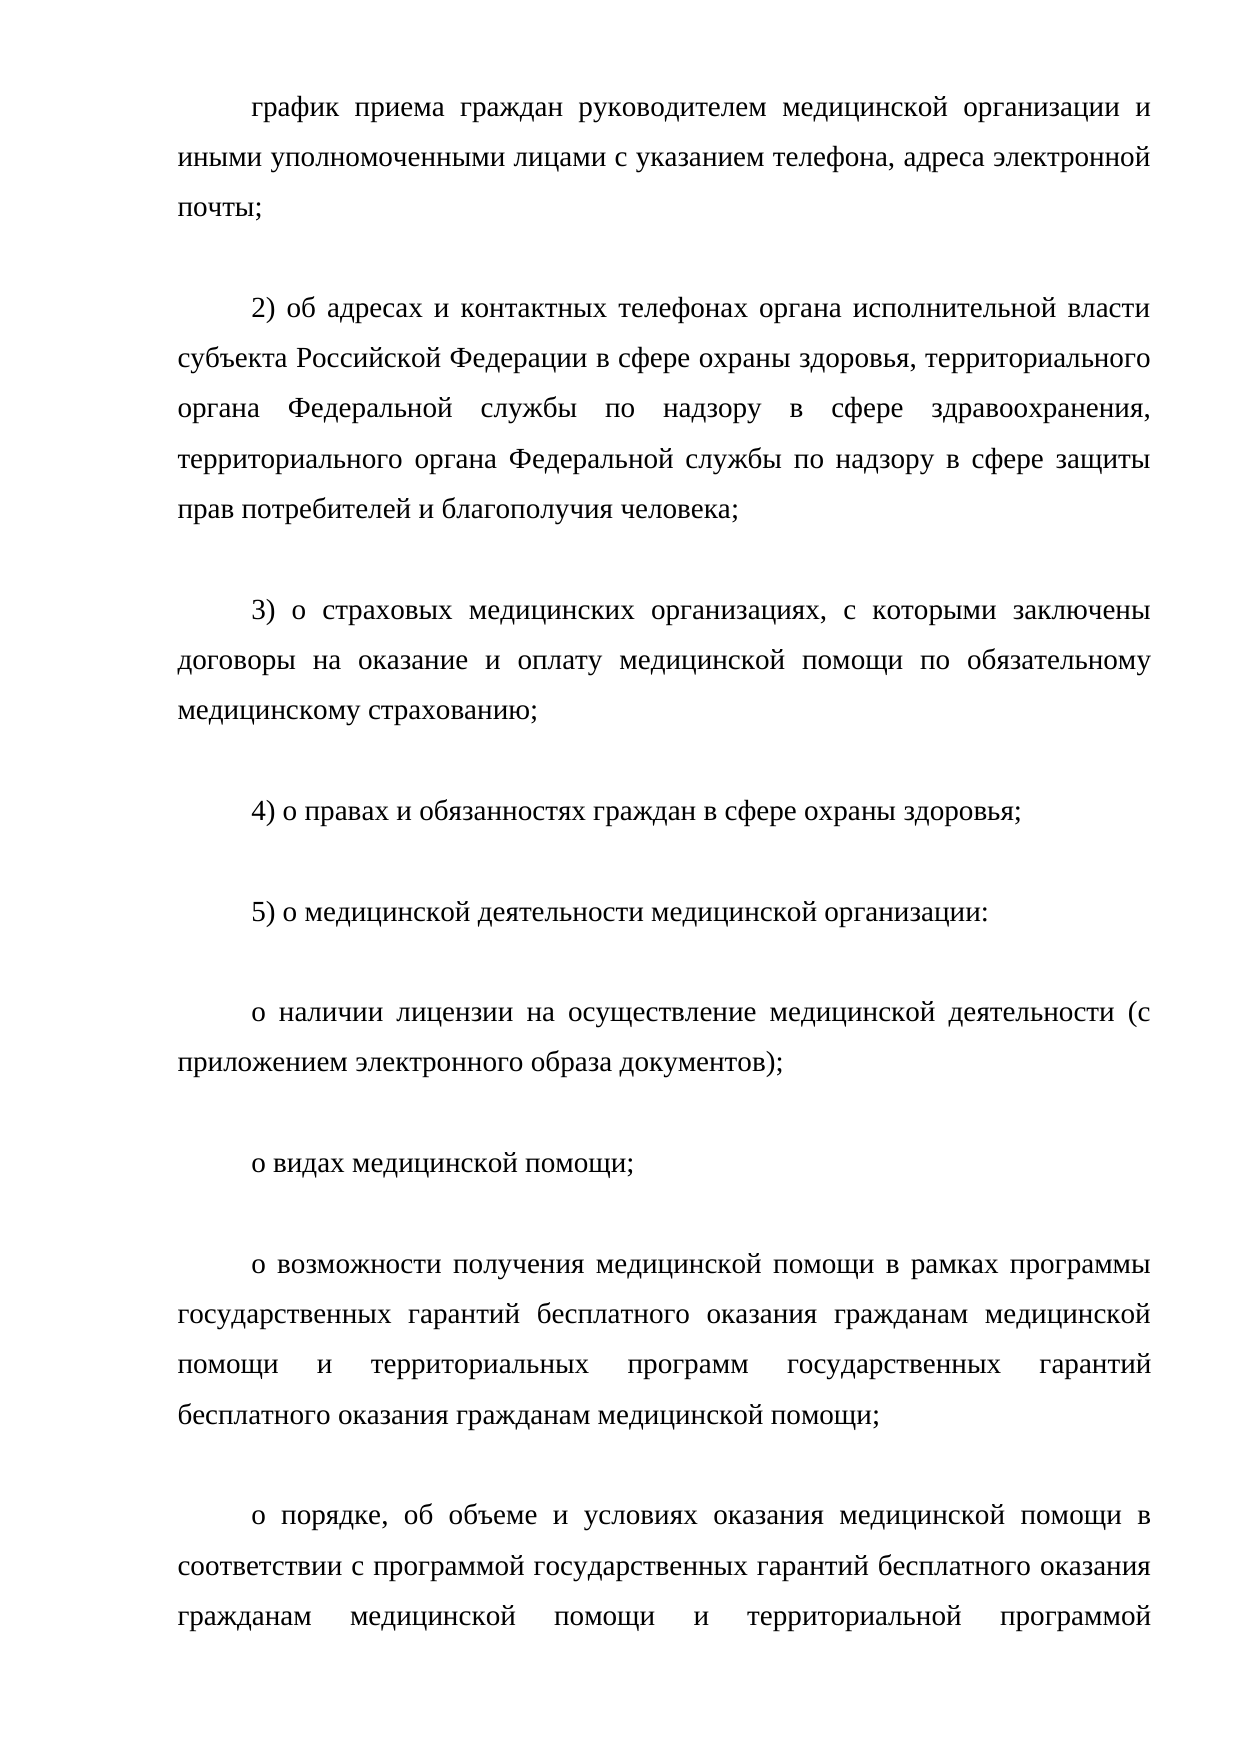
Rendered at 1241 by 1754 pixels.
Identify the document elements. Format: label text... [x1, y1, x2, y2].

text 3) о страховых медицинских организациях, с которыми заключены договоры на оказание и оплату медицинской помощи по обязательному медицинскому страхованию; [177, 592, 1152, 726]
text 4) о правах и обязанностях граждан в сфере охраны здоровья; [177, 793, 1152, 827]
text 2) об адресах и контактных телефонах органа исполнительной власти субъекта Российской Федерации в сфере охраны здоровья, территориального органа Федеральной службы по надзору в сфере здравоохранения, территориального органа Федеральной службы по надзору в сфере защиты прав потребителей и благополучия человека; [177, 290, 1152, 525]
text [177, 1497, 1152, 1632]
text 5) о медицинской деятельности медицинской организации: [177, 894, 1152, 927]
text о наличии лицензии на осуществление медицинской деятельности (с приложением электронного образа документов); [177, 994, 1152, 1078]
text график приема граждан руководителем медицинской организации и иными уполномоченными лицами с указанием телефона, адреса электронной почты; [177, 89, 1152, 223]
text о возможности получения медицинской помощи в рамках программы государственных гарантий бесплатного оказания гражданам медицинской помощи и территориальных программ государственных гарантий бесплатного оказания гражданам медицинской помощи; [177, 1246, 1152, 1430]
text о видах медицинской помощи; [177, 1145, 1152, 1179]
